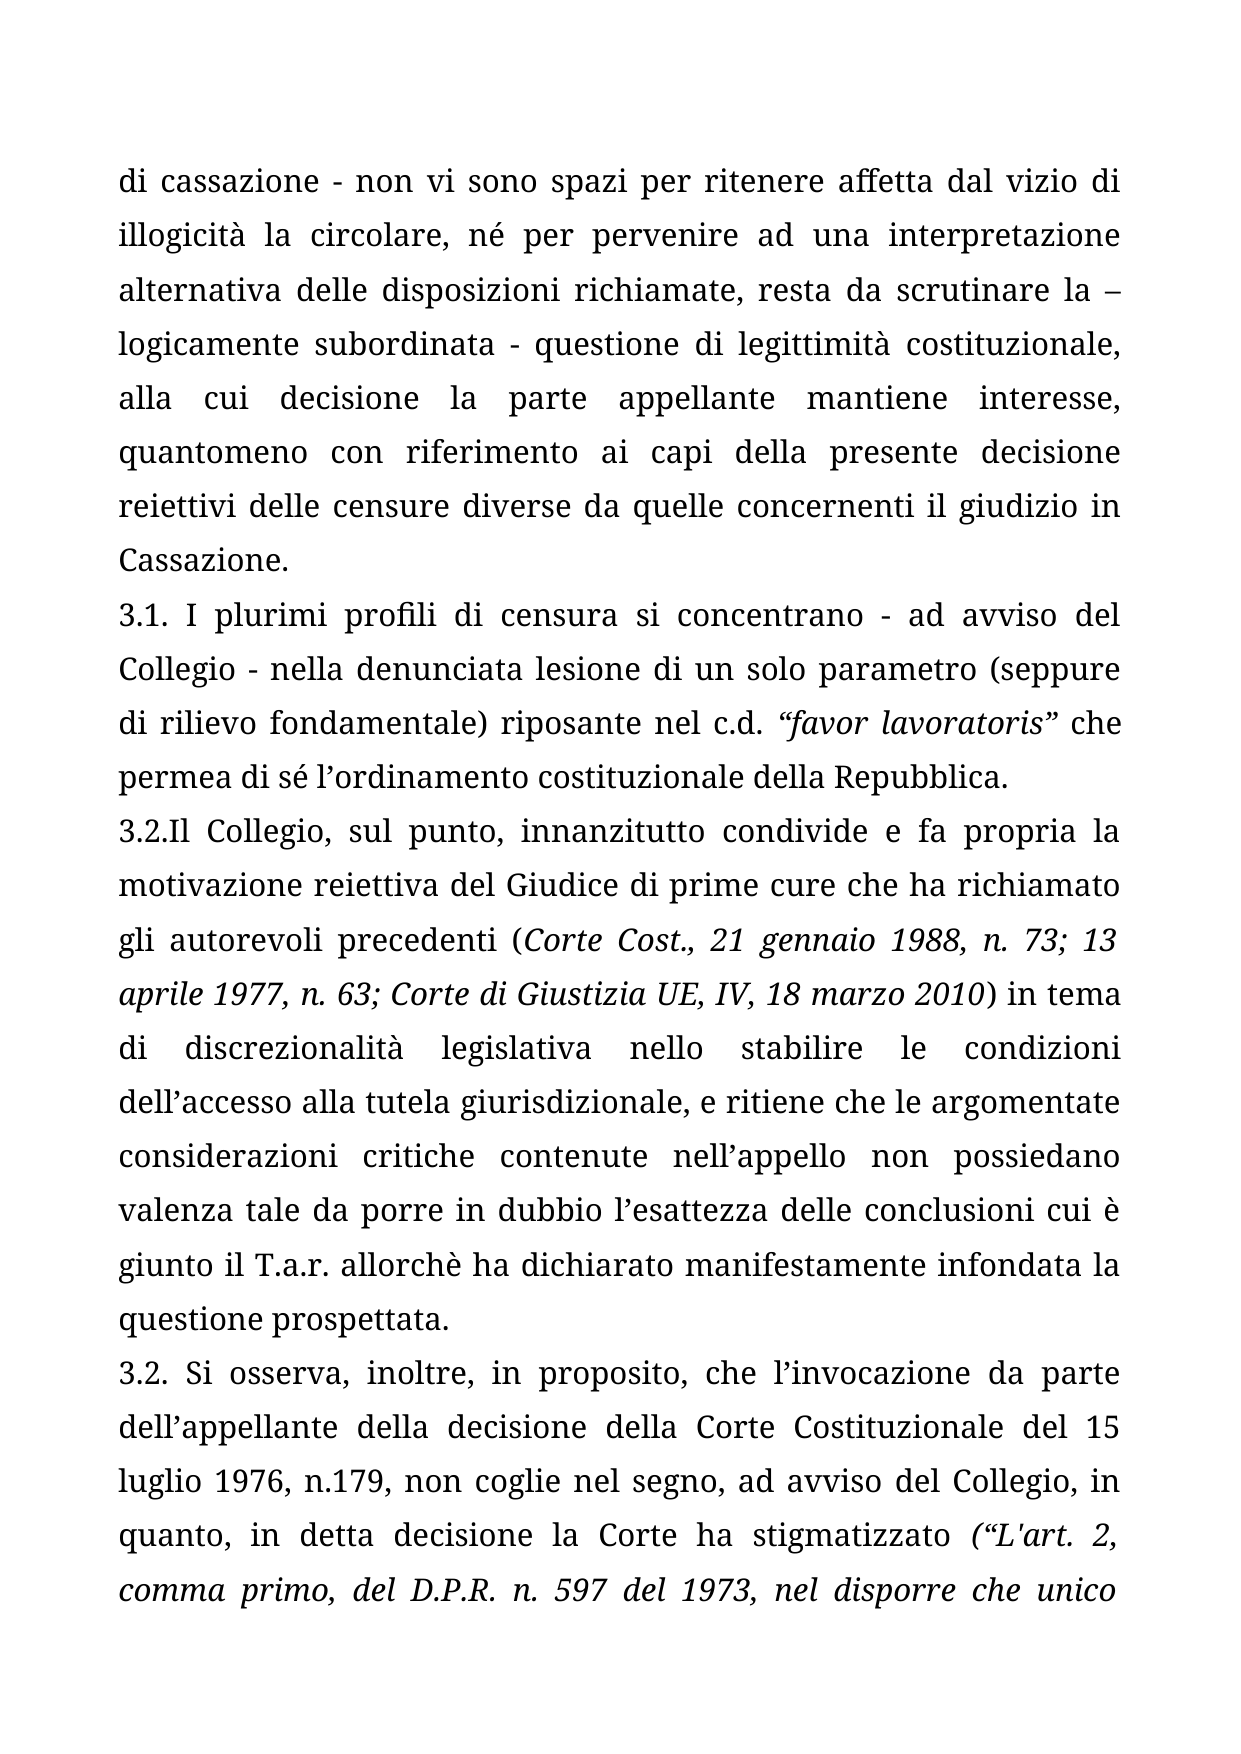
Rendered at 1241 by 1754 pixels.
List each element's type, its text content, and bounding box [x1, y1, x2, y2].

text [118, 1339, 1122, 1610]
text 3.1. I plurimi profili di censura si concentrano - ad avviso del Collegio - nella denunciata lesione di un solo parametro (seppure di rilievo fondamentale) riposante nel c.d. “favor lavoratoris” che permea di sé l’ordinamento costituzionale della Repubblica. [118, 581, 1122, 798]
text 3.2.Il Collegio, sul punto, innanzitutto condivide e fa propria la motivazione reiettiva del Giudice di prime cure che ha richiamato gli autorevoli precedenti (Corte Cost., 21 gennaio 1988, n. 73; 13 aprile 1977, n. 63; Corte di Giustizia UE, IV, 18 marzo 2010) in tema di discrezionalità legislativa nello stabilire le condizioni dell’accesso alla tutela giurisdizionale, e ritiene che le argomentate considerazioni critiche contenute nell’appello non possiedano valenza tale da porre in dubbio l’esattezza delle conclusioni cui è giunto il T.a.r. allorchè ha dichiarato manifestamente infondata la questione prospettata. [118, 798, 1122, 1339]
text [118, 148, 1122, 581]
